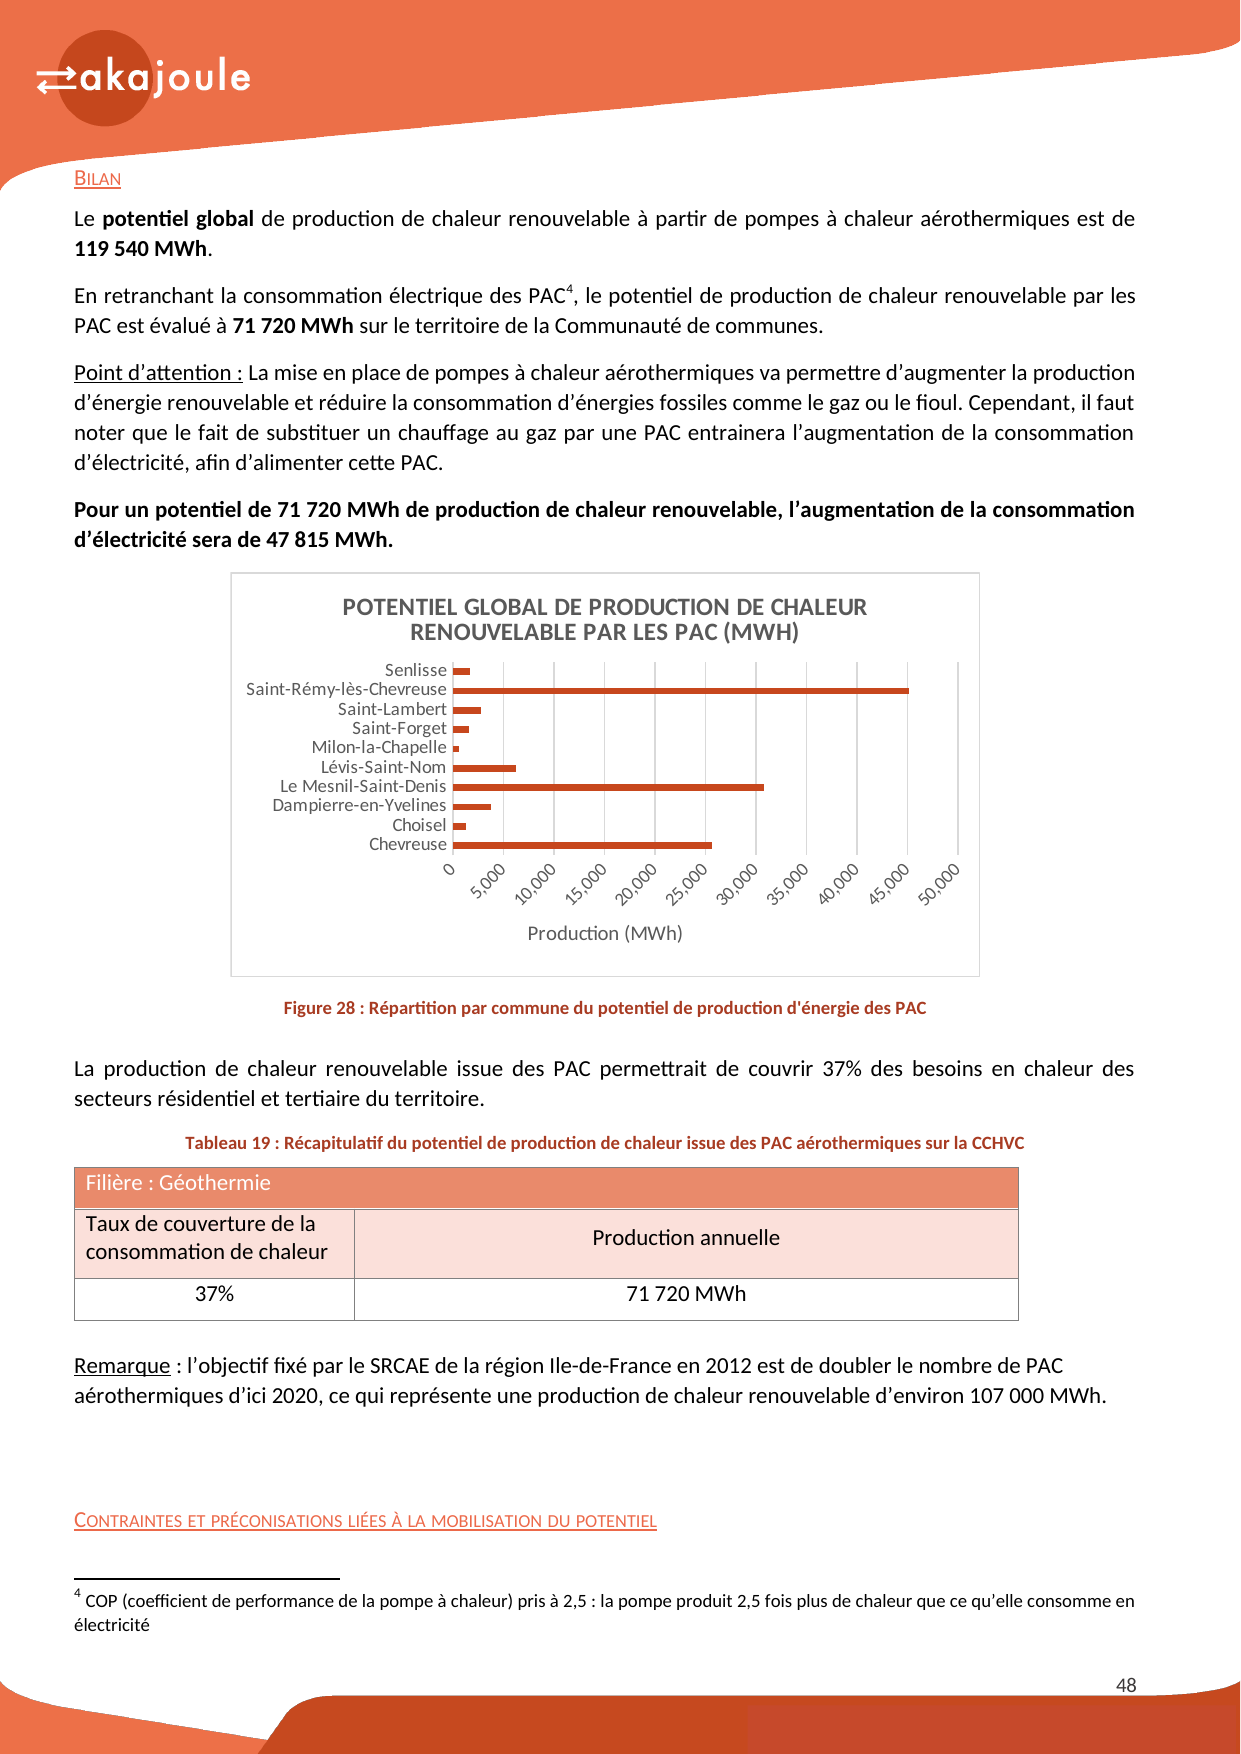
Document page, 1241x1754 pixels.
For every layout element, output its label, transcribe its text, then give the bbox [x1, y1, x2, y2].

table_header Filière : Géothermie [75, 1168, 1018, 1208]
text Contraintes et préconisations liées à la mobilisation du potentiel [74, 1505, 1137, 1533]
text Remarque : l’objectif fixé par le SRCAE de la région Ile-de-France en 2012 est de doubler le nombre de PAC aérothermiques d’ici 2020, ce qui représente une production de chaleur renouvelable d’environ 107 000 MWh. [74, 1321, 1137, 1439]
text Le potentiel global de production de chaleur renouvelable à partir de pompes à chaleur aérothermiques est de 119 540 MWh. [74, 204, 1137, 262]
text Bilan [74, 163, 1137, 191]
text Pour un potentiel de 71 720 MWh de production de chaleur renouvelable, l’augmentation de la consommation d’électricité sera de 47 815 MWh. [74, 495, 1137, 554]
picture [0, 1674, 1241, 1754]
table_cell Production annuelle [355, 1210, 1018, 1278]
picture [0, 0, 1241, 191]
text Tableau 19 : Récapitulatif du potentiel de production de chaleur issue des PAC aérothermiques sur la CCHVC [74, 1131, 1137, 1154]
table_cell 37% [75, 1279, 354, 1319]
table_cell Taux de couverture de la consommation de chaleur [75, 1210, 354, 1278]
text Point d’attention : La mise en place de pompes à chaleur aérothermiques va permettre d’augmenter la production d’énergie renouvelable et réduire la consommation d’énergies fossiles comme le gaz ou le fioul. Cependant, il faut noter que le fait de substituer un chauffage au gaz par une PAC entrainera l’augmentation de la consommation d’électricité, afin d’alimenter cette PAC. [74, 358, 1137, 477]
text La production de chaleur renouvelable issue des PAC permettrait de couvrir 37% des besoins en chaleur des secteurs résidentiel et tertiaire du territoire. [74, 1054, 1137, 1113]
text Figure 28 : Répartition par commune du potentiel de production d'énergie des PAC [74, 996, 1137, 1042]
table_cell 71 720 MWh [355, 1279, 1018, 1319]
text En retranchant la consommation électrique des PAC, le potentiel de production de chaleur renouvelable par les PAC est évalué à 71 720 MWh sur le territoire de la Communauté de communes. [74, 281, 1137, 339]
